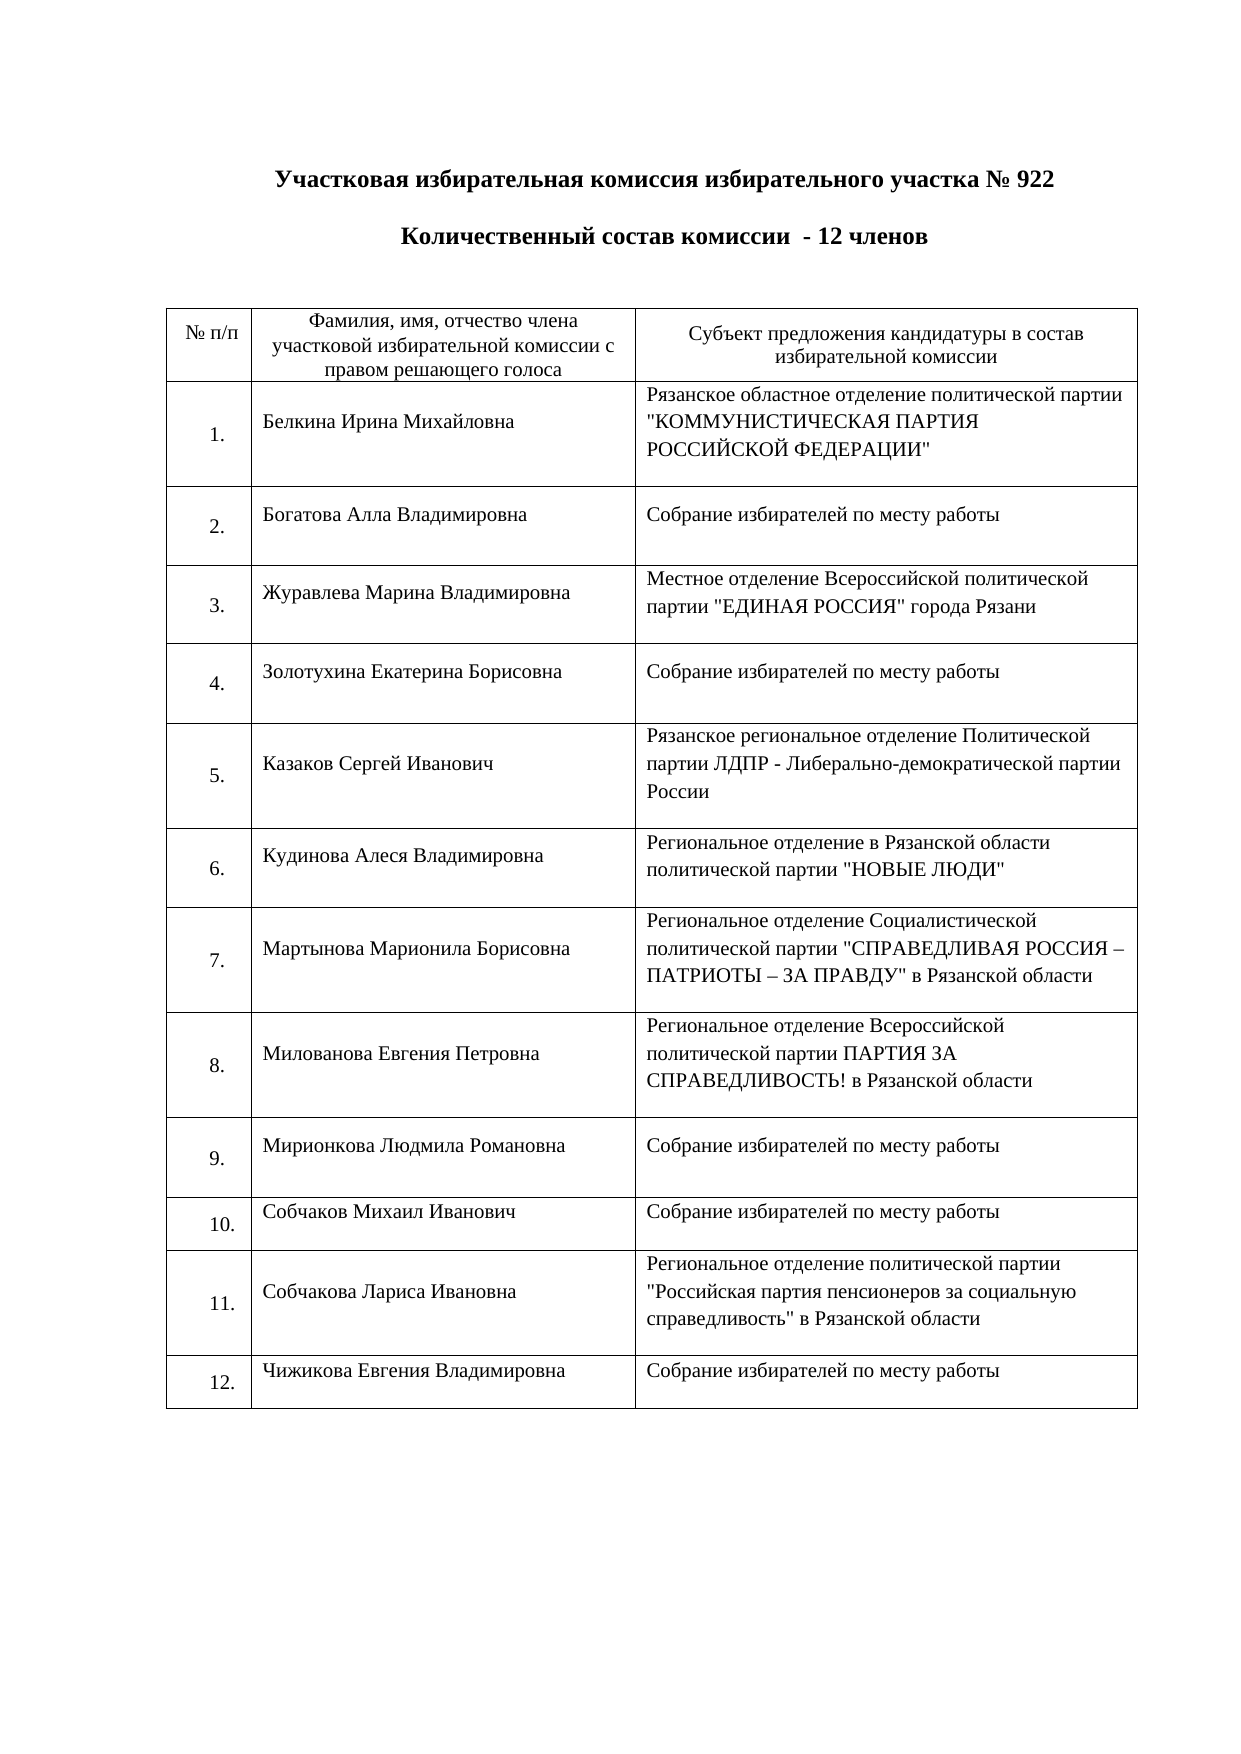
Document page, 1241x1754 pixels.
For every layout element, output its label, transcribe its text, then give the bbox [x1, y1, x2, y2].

table_cell Мартынова Марионила Борисовна [252, 908, 635, 1012]
table_cell Казаков Сергей Иванович [252, 724, 635, 827]
table_cell Рязанское областное отделение политической партии "КОММУНИСТИЧЕСКАЯ ПАРТИЯ РОССИЙСКОЙ ФЕДЕРАЦИИ" [636, 382, 1137, 486]
table_header Фамилия, имя, отчество члена участковой избирательной комиссии с правом решающего голоса [252, 309, 635, 381]
table_cell Чижикова Евгения Владимировна [252, 1356, 635, 1408]
table_cell [167, 566, 251, 643]
table_cell Собрание избирателей по месту работы [636, 1356, 1137, 1408]
table_cell Региональное отделение политической партии "Российская партия пенсионеров за социальную справедливость" в Рязанской области [636, 1251, 1137, 1355]
table_cell Региональное отделение в Рязанской области политической партии "НОВЫЕ ЛЮДИ" [636, 829, 1137, 907]
table_cell [167, 908, 251, 1012]
table_cell [167, 1013, 251, 1117]
table_cell Журавлева Марина Владимировна [252, 566, 635, 643]
table_cell Рязанское региональное отделение Политической партии ЛДПР - Либерально-демократической партии России [636, 724, 1137, 827]
text Участковая избирательная комиссия избирательного участка № 922 [177, 164, 1152, 192]
table_cell Собрание избирателей по месту работы [636, 1118, 1137, 1197]
table_header № п/п [167, 309, 251, 381]
table_cell [167, 1356, 251, 1408]
table_cell [167, 1198, 251, 1250]
table_cell Собчакова Лариса Ивановна [252, 1251, 635, 1355]
table_cell Собрание избирателей по месту работы [636, 1198, 1137, 1250]
table_cell Богатова Алла Владимировна [252, 487, 635, 565]
table_cell Местное отделение Всероссийской политической партии "ЕДИНАЯ РОССИЯ" города Рязани [636, 566, 1137, 643]
text Количественный состав комиссии - 12 членов [177, 221, 1152, 250]
table_cell Собрание избирателей по месту работы [636, 644, 1137, 722]
table_cell [167, 829, 251, 907]
table_cell [167, 1118, 251, 1197]
table_cell Мирионкова Людмила Романовна [252, 1118, 635, 1197]
table_cell Золотухина Екатерина Борисовна [252, 644, 635, 722]
table_cell Региональное отделение Всероссийской политической партии ПАРТИЯ ЗА СПРАВЕДЛИВОСТЬ! в Рязанской области [636, 1013, 1137, 1117]
table_header Субъект предложения кандидатуры в состав избирательной комиссии [636, 309, 1137, 381]
table_cell Белкина Ирина Михайловна [252, 382, 635, 486]
table_cell [167, 644, 251, 722]
table_cell [167, 382, 251, 486]
table_cell Региональное отделение Социалистической политической партии "СПРАВЕДЛИВАЯ РОССИЯ – ПАТРИОТЫ – ЗА ПРАВДУ" в Рязанской области [636, 908, 1137, 1012]
table_cell [167, 1251, 251, 1355]
table_cell Кудинова Алеся Владимировна [252, 829, 635, 907]
table_cell Милованова Евгения Петровна [252, 1013, 635, 1117]
table_cell Собчаков Михаил Иванович [252, 1198, 635, 1250]
table_cell [167, 487, 251, 565]
table_cell [167, 724, 251, 827]
table_cell Собрание избирателей по месту работы [636, 487, 1137, 565]
